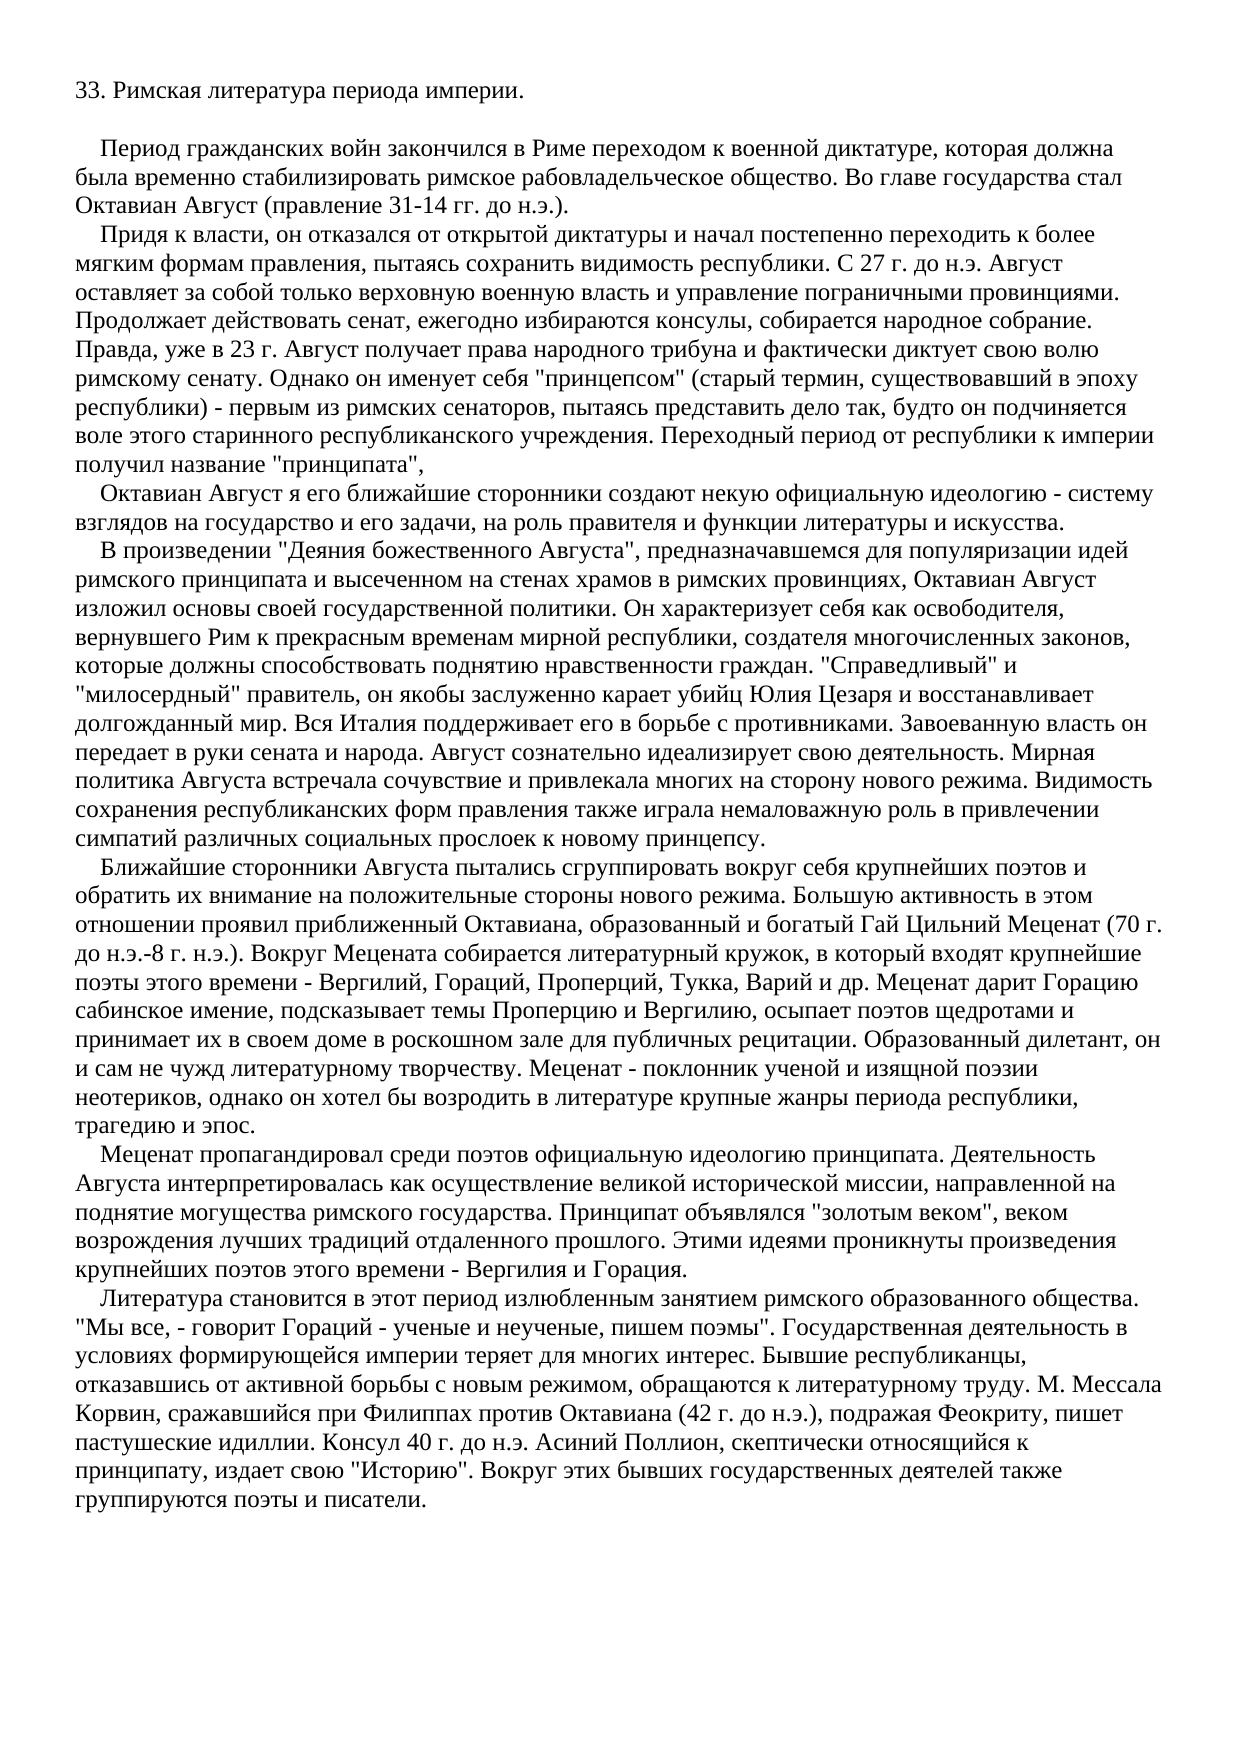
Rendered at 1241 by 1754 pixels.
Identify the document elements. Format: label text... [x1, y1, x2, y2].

text В произведении "Деяния божественного Августа", предназначавшемся для популяризации идей римского принципата и высеченном на стенах храмов в римских провинциях, Октавиан Август изложил основы своей государственной политики. Он характеризует себя как освободителя, вернувшего Рим к прекрасным временам мирной республики, создателя многочисленных законов, которые должны способствовать поднятию нравственности граждан. "Справедливый" и "милосердный" правитель, он якобы заслуженно карает убийц Юлия Цезаря и восстанавливает долгожданный мир. Вся Италия поддерживает его в борьбе с противниками. Завоеванную власть он передает в руки сената и народа. Август сознательно идеализирует свою деятельность. Мирная политика Августа встречала сочувствие и привлекала многих на сторону нового режима. Видимость сохранения республиканских форм правления также играла немаловажную роль в привлечении симпатий различных социальных прослоек к новому принцепсу. [75, 536, 1165, 852]
text Литература становится в этот период излюбленным занятием римского образованного общества. "Мы все, - говорит Гораций - ученые и неученые, пишем поэмы". Государственная деятельность в условиях формирующейся империи теряет для многих интерес. Бывшие республиканцы, отказавшись от активной борьбы с новым режимом, обращаются к литературному труду. М. Мессала Корвин, сражавшийся при Филиппах против Октавиана (42 г. до н.э.), подражая Феокриту, пишет пастушеские идиллии. Консул 40 г. до н.э. Асиний Поллион, скептически относящийся к принципату, издает свою "Историю". Вокруг этих бывших государственных деятелей также группируются поэты и писатели. [75, 1283, 1165, 1513]
text 33. Римская литература периода империи. [75, 75, 1165, 104]
text Придя к власти, он отказался от открытой диктатуры и начал постепенно переходить к более мягким формам правления, пытаясь сохранить видимость республики. С 27 г. до н.э. Август оставляет за собой только верховную военную власть и управление пограничными провинциями. Продолжает действовать сенат, ежегодно избираются консулы, собирается народное собрание. Правда, уже в 23 г. Август получает права народного трибуна и фактически диктует свою волю римскому сенату. Однако он именует себя "принцепсом" (старый термин, существовавший в эпоху республики) - первым из римских сенаторов, пытаясь представить дело так, будто он подчиняется воле этого старинного республиканского учреждения. Переходный период от республики к империи получил название "принципата", [75, 219, 1165, 478]
text Ближайшие сторонники Августа пытались сгруппировать вокруг себя крупнейших поэтов и обратить их внимание на положительные стороны нового режима. Большую активность в этом отношении проявил приближенный Октавиана, образованный и богатый Гай Цильний Меценат (70 г. до н.э.-8 г. н.э.). Вокруг Мецената собирается литературный кружок, в который входят крупнейшие поэты этого времени - Вергилий, Гораций, Проперций, Тукка, Варий и др. Меценат дарит Горацию сабинское имение, подсказывает темы Проперцию и Вергилию, осыпает поэтов щедротами и принимает их в своем доме в роскошном зале для публичных рецитации. Образованный дилетант, он и сам не чужд литературному творчеству. Меценат - поклонник ученой и изящной поэзии неотериков, однако он хотел бы возродить в литературе крупные жанры периода республики, трагедию и эпос. [75, 852, 1165, 1139]
text Октавиан Август я его ближайшие сторонники создают некую официальную идеологию - систему взглядов на государство и его задачи, на роль правителя и функции литературы и искусства. [75, 478, 1165, 536]
text Период гражданских войн закончился в Риме переходом к военной диктатуре, которая должна была временно стабилизировать римское рабовладельческое общество. Во главе государства стал Октавиан Август (правление 31-14 гг. до н.э.). [75, 133, 1165, 219]
text Меценат пропагандировал среди поэтов официальную идеологию принципата. Деятельность Августа интерпретировалась как осуществление великой исторической миссии, направленной на поднятие могущества римского государства. Принципат объявлялся "золотым веком", веком возрождения лучших традиций отдаленного прошлого. Этими идеями проникнуты произведения крупнейших поэтов этого времени - Вергилия и Горация. [75, 1139, 1165, 1283]
